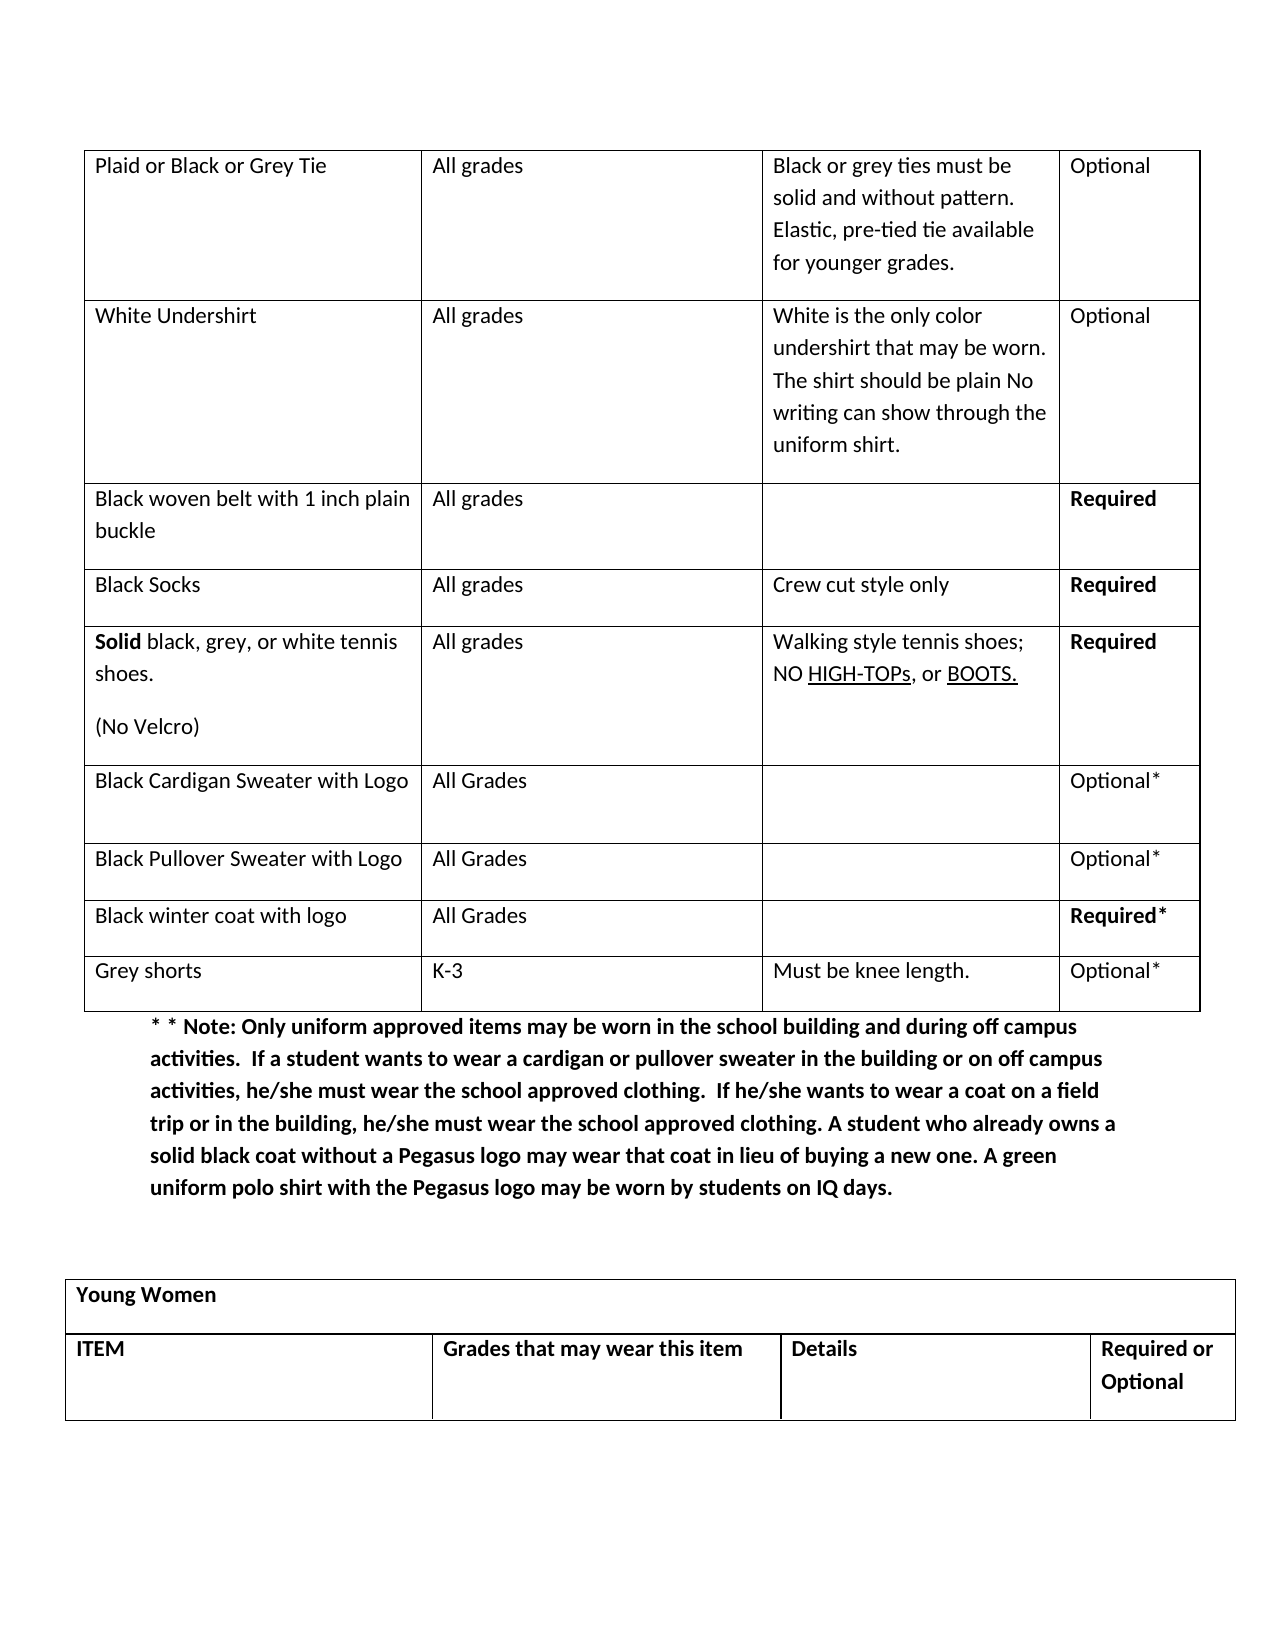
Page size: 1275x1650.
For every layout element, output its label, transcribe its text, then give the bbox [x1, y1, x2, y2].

table_cell Required [1060, 627, 1199, 765]
table_cell Black winter coat with logo [85, 901, 421, 956]
table_cell Optional* [1060, 957, 1199, 1011]
table_cell Solid black, grey, or white tennis shoes. (No Velcro) [85, 627, 421, 765]
table_cell Optional* [1060, 844, 1199, 900]
text * * Note: Only uniform approved items may be worn in the school building and during off campus activities. If a student wants to wear a cardigan or pullover sweater in the building or on off campus activities, he/she must wear the school approved clothing. If he/she wants to wear a coat on a field trip or in the building, he/she must wear the school approved clothing. A student who already owns a solid black coat without a Pegasus logo may wear that coat in lieu of buying a new one. A green uniform polo shirt with the Pegasus logo may be worn by students on IQ days. [150, 1012, 1125, 1201]
table_cell Optional* [1060, 766, 1199, 843]
table_header Young Women [66, 1280, 1235, 1333]
table_cell ITEM [66, 1335, 432, 1419]
table_cell Black woven belt with 1 inch plain buckle [85, 484, 421, 569]
table_cell All grades [422, 627, 762, 765]
table_cell Required or Optional [1091, 1335, 1235, 1419]
table_cell Must be knee length. [763, 957, 1059, 1011]
table_cell All grades [422, 301, 762, 483]
table_cell All grades [422, 151, 762, 300]
table_cell Optional [1060, 151, 1199, 300]
table_cell [763, 484, 1059, 569]
table_cell White is the only color undershirt that may be worn. The shirt should be plain No writing can show through the uniform shirt. [763, 301, 1059, 483]
table_cell Crew cut style only [763, 570, 1059, 626]
table_cell Required [1060, 484, 1199, 569]
table_cell Black Pullover Sweater with Logo [85, 844, 421, 900]
table_cell Grades that may wear this item [433, 1335, 780, 1419]
table_cell All Grades [422, 844, 762, 900]
table_cell All grades [422, 570, 762, 626]
table_cell Required* [1060, 901, 1199, 956]
table_cell [763, 766, 1059, 843]
table_cell All Grades [422, 766, 762, 843]
table_cell K-3 [422, 957, 762, 1011]
table_cell Required [1060, 570, 1199, 626]
table_cell All Grades [422, 901, 762, 956]
table_cell All grades [422, 484, 762, 569]
table_cell Plaid or Black or Grey Tie [85, 151, 421, 300]
table_cell Grey shorts [85, 957, 421, 1011]
table_cell Walking style tennis shoes; NO HIGH-TOPs, or BOOTS. [763, 627, 1059, 765]
table_cell Black Cardigan Sweater with Logo [85, 766, 421, 843]
table_cell Black Socks [85, 570, 421, 626]
table_cell Details [782, 1335, 1090, 1419]
table_cell [763, 901, 1059, 956]
table_cell Black or grey ties must be solid and without pattern. Elastic, pre-tied tie available for younger grades. [763, 151, 1059, 300]
table_cell [763, 844, 1059, 900]
table_cell White Undershirt [85, 301, 421, 483]
table_cell Optional [1060, 301, 1199, 483]
